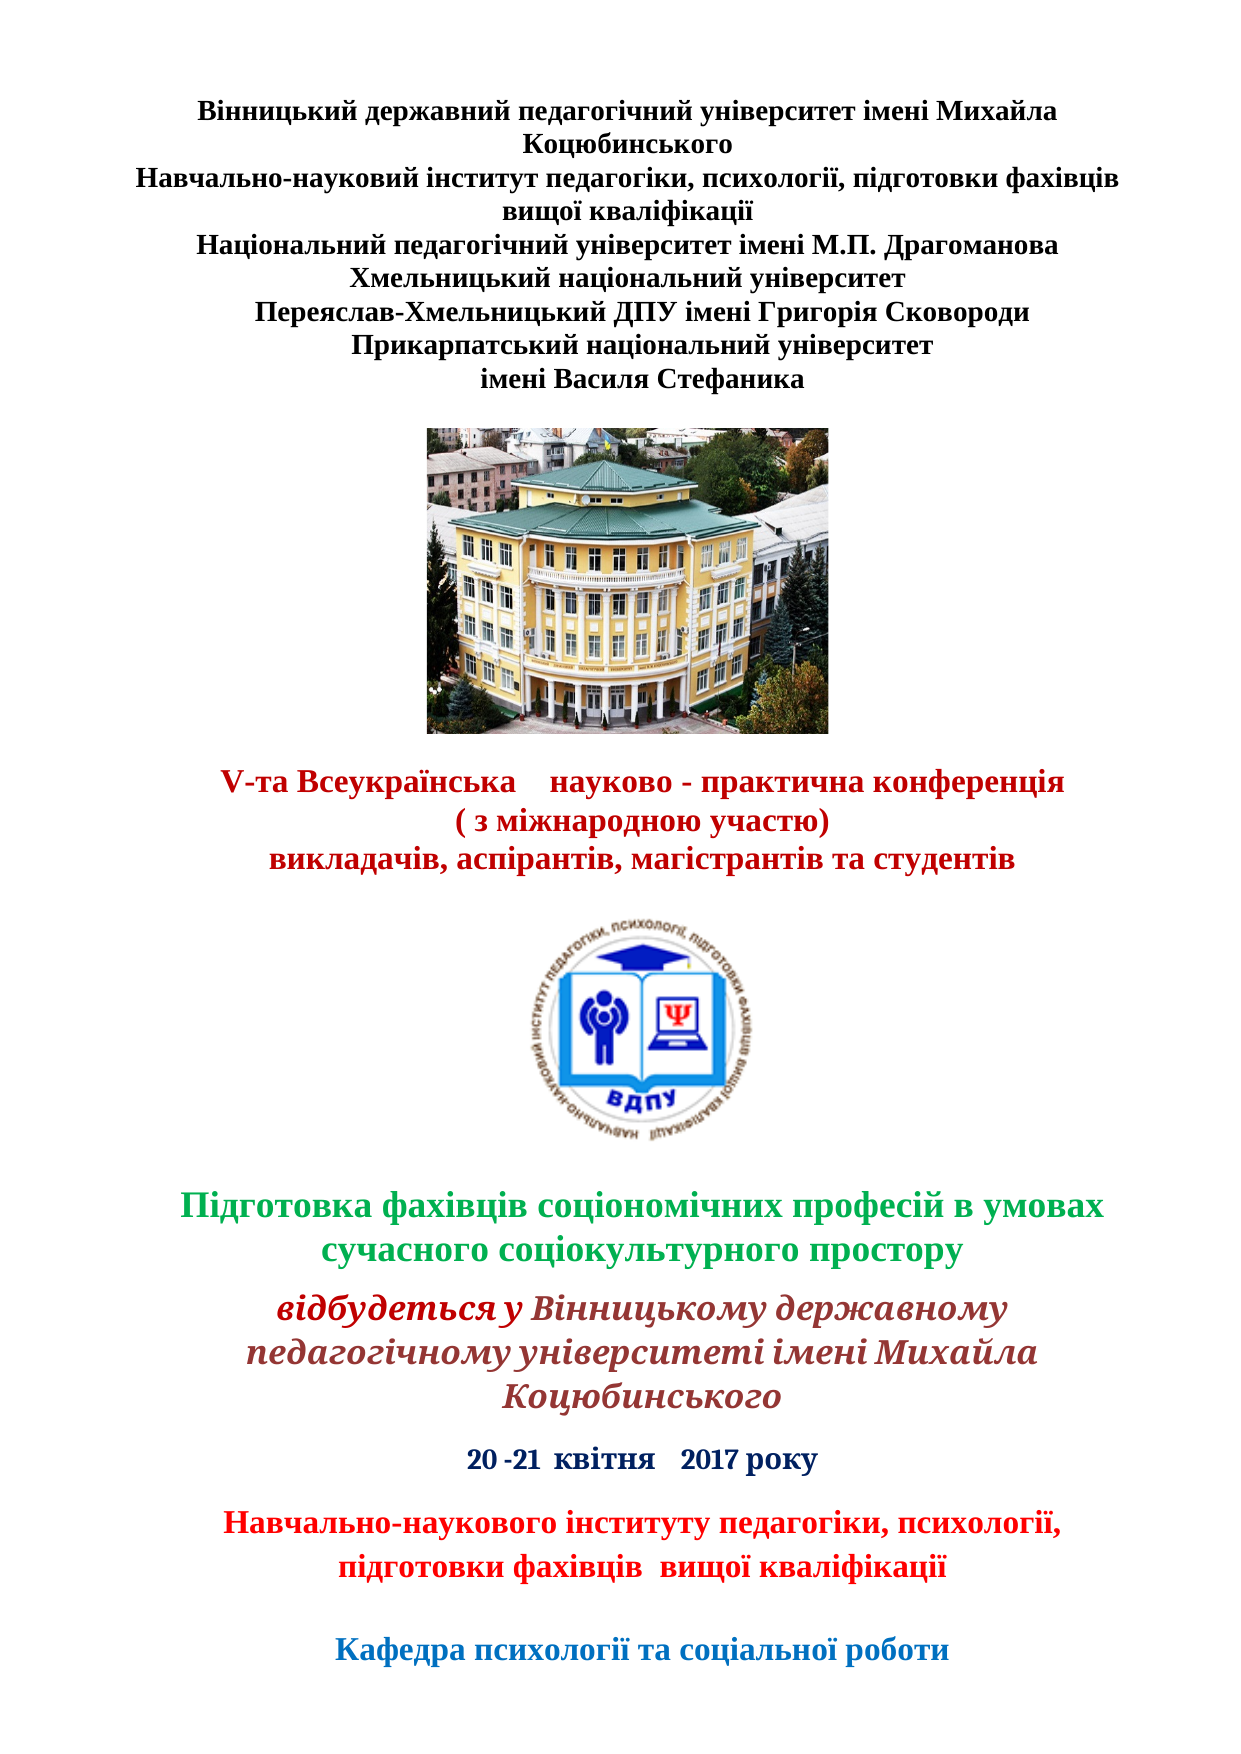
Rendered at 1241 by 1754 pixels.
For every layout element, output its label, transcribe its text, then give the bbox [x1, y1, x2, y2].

text Національний педагогічний університет імені М.П. Драгоманова [118, 227, 1137, 260]
subtitle 20 -21 квітня 2017 року [148, 1443, 1137, 1477]
text Кафедра психології та соціальної роботи [148, 1629, 1137, 1667]
text Переяслав-Хмельницький ДПУ імені Григорія Сковороди [148, 294, 1137, 327]
text викладачів, аспірантів, магістрантів та студентів [148, 838, 1137, 877]
subtitle Навчально-наукового інституту педагогіки, психології, підготовки фахівців вищої кваліфікації [148, 1502, 1137, 1585]
picture [426, 428, 829, 734]
text Навчально-науковий інститут педагогіки, психології, підготовки фахівців вищої кваліфікації [118, 160, 1137, 227]
text Вінницький державний педагогічний університет імені Михайла Коцюбинського [118, 93, 1137, 160]
text Підготовка фахівців соціономічних професій в умовах сучасного соціокультурного простору [148, 1183, 1137, 1269]
subtitle відбудеться у Вінницькому державному педагогічному університеті імені Михайла Коцюбинського [148, 1290, 1137, 1416]
picture [527, 915, 758, 1145]
text Хмельницький національний університет [118, 260, 1137, 294]
text V-та Всеукраїнська науково - практична конференція [148, 762, 1137, 800]
text ( з міжнародною участю) [148, 800, 1137, 838]
text імені Василя Стефаника [148, 361, 1137, 394]
text Прикарпатський національний університет [148, 327, 1137, 361]
